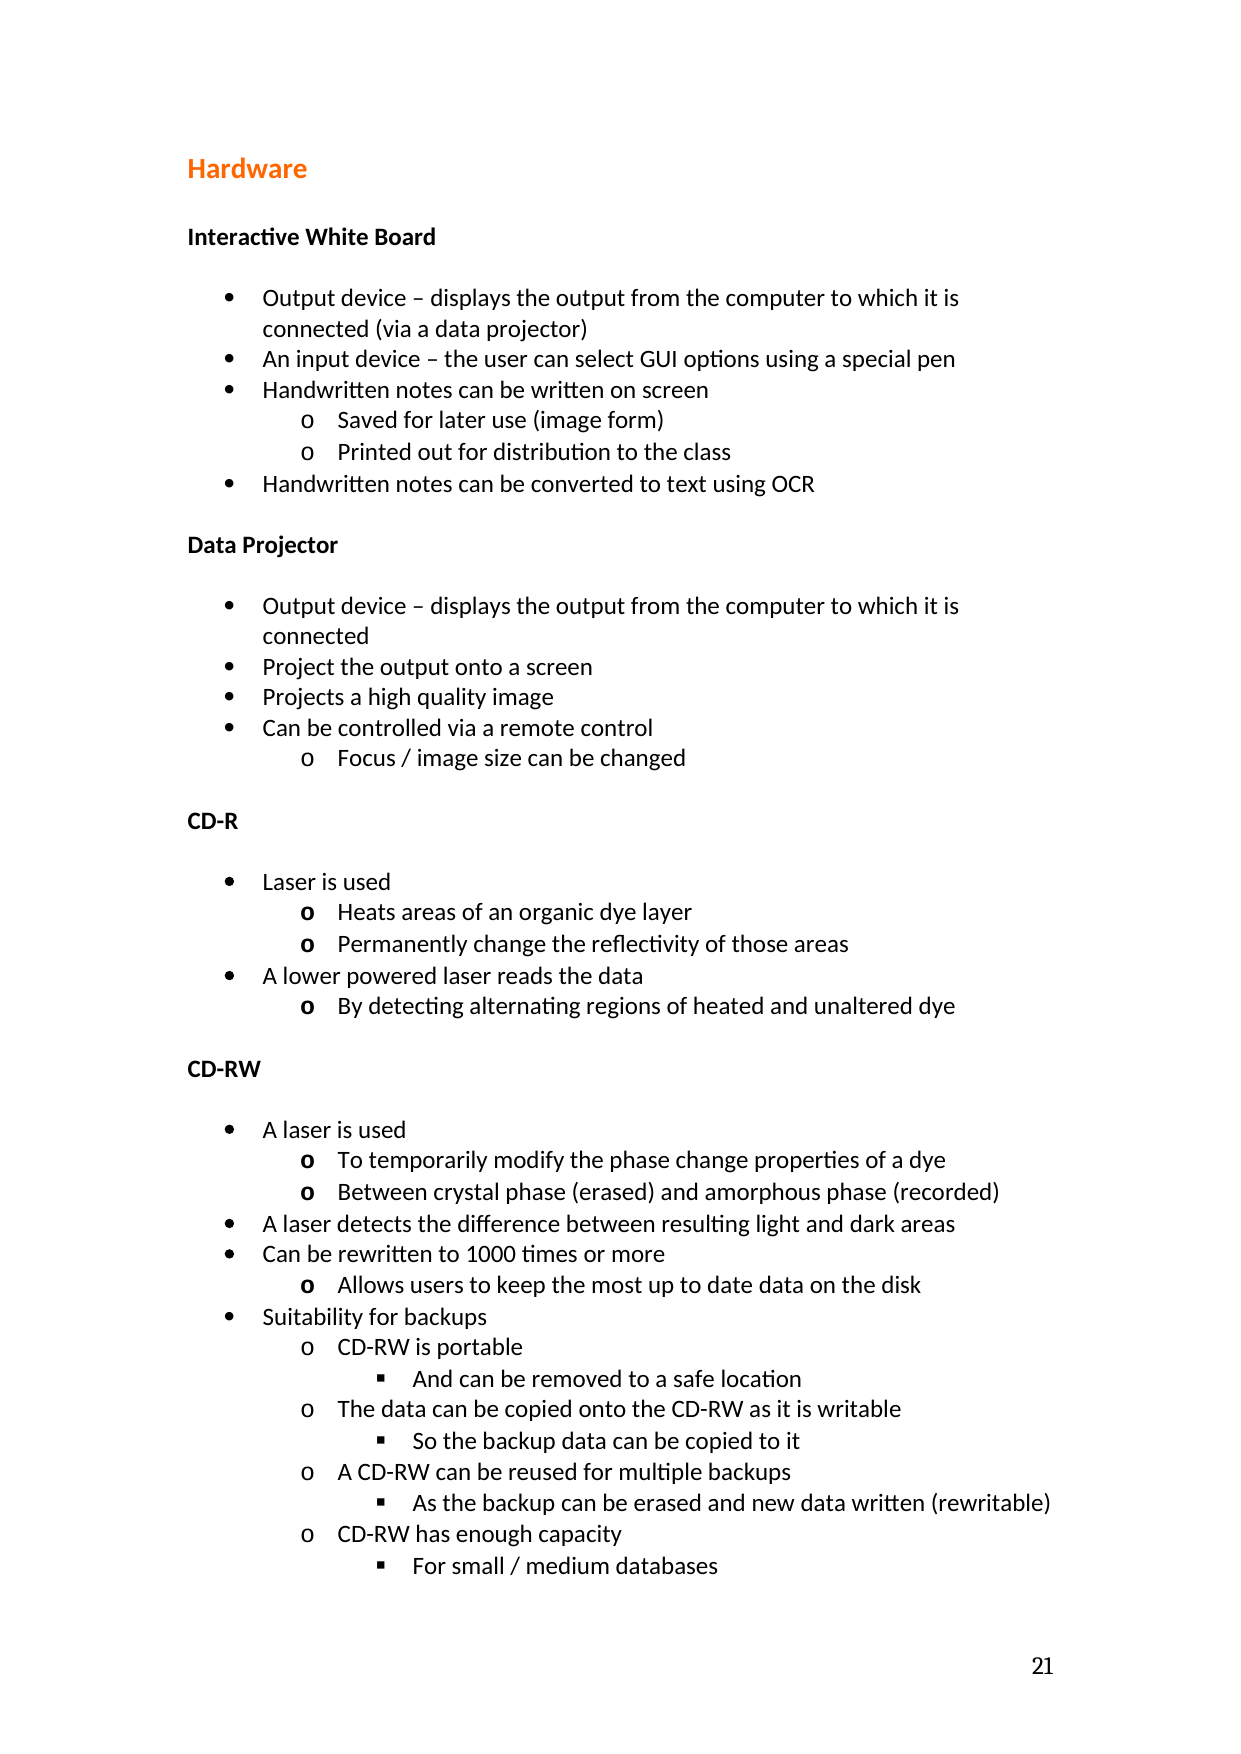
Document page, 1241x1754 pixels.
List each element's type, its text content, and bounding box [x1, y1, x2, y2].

text CD-R [187, 805, 1053, 835]
text Interactive White Board [187, 221, 1053, 252]
text Data Projector [187, 529, 1053, 559]
list Output device – displays the output from the computer to which it is connected (via a data projector) [225, 282, 1053, 343]
list So the backup data can be copied to it [375, 1425, 1053, 1456]
list For small / medium databases [375, 1550, 1053, 1580]
list Handwritten notes can be converted to text using OCR [225, 468, 1053, 498]
list Focus / image size can be changed [300, 743, 1053, 774]
text Hardware [187, 150, 1053, 186]
list Printed out for distribution to the class [300, 436, 1053, 468]
list Allows users to keep the most up to date data on the disk [300, 1269, 1053, 1301]
list Projects a high quality image [225, 682, 1053, 712]
list Between crystal phase (erased) and amorphous phase (recorded) [300, 1176, 1053, 1208]
list Saved for later use (image form) [300, 404, 1053, 436]
list A laser is used [225, 1114, 1053, 1144]
list By detecting alternating regions of heated and unaltered dye [300, 991, 1053, 1022]
list Laser is used [225, 866, 1053, 896]
text CD-RW [187, 1053, 1053, 1083]
list Suitability for backups [225, 1301, 1053, 1331]
list Heats areas of an organic dye layer [300, 896, 1053, 928]
list A CD-RW can be reused for multiple backups [300, 1456, 1053, 1488]
list The data can be copied onto the CD-RW as it is writable [300, 1393, 1053, 1425]
list CD-RW is portable [300, 1331, 1053, 1363]
list To temporarily modify the phase change properties of a dye [300, 1144, 1053, 1176]
list And can be removed to a safe location [375, 1363, 1053, 1393]
list An input device – the user can select GUI options using a special pen [225, 343, 1053, 374]
list A lower powered laser reads the data [225, 960, 1053, 991]
list Can be controlled via a remote control [225, 712, 1053, 743]
list Permanently change the reflectivity of those areas [300, 928, 1053, 960]
list As the backup can be erased and new data written (rewritable) [375, 1488, 1053, 1518]
list A laser detects the difference between resulting light and dark areas [225, 1208, 1053, 1238]
list CD-RW has enough capacity [300, 1518, 1053, 1550]
list Can be rewritten to 1000 times or more [225, 1238, 1053, 1269]
list Handwritten notes can be written on screen [225, 374, 1053, 404]
list Project the output onto a screen [225, 651, 1053, 682]
list Output device – displays the output from the computer to which it is connected [225, 590, 1053, 651]
